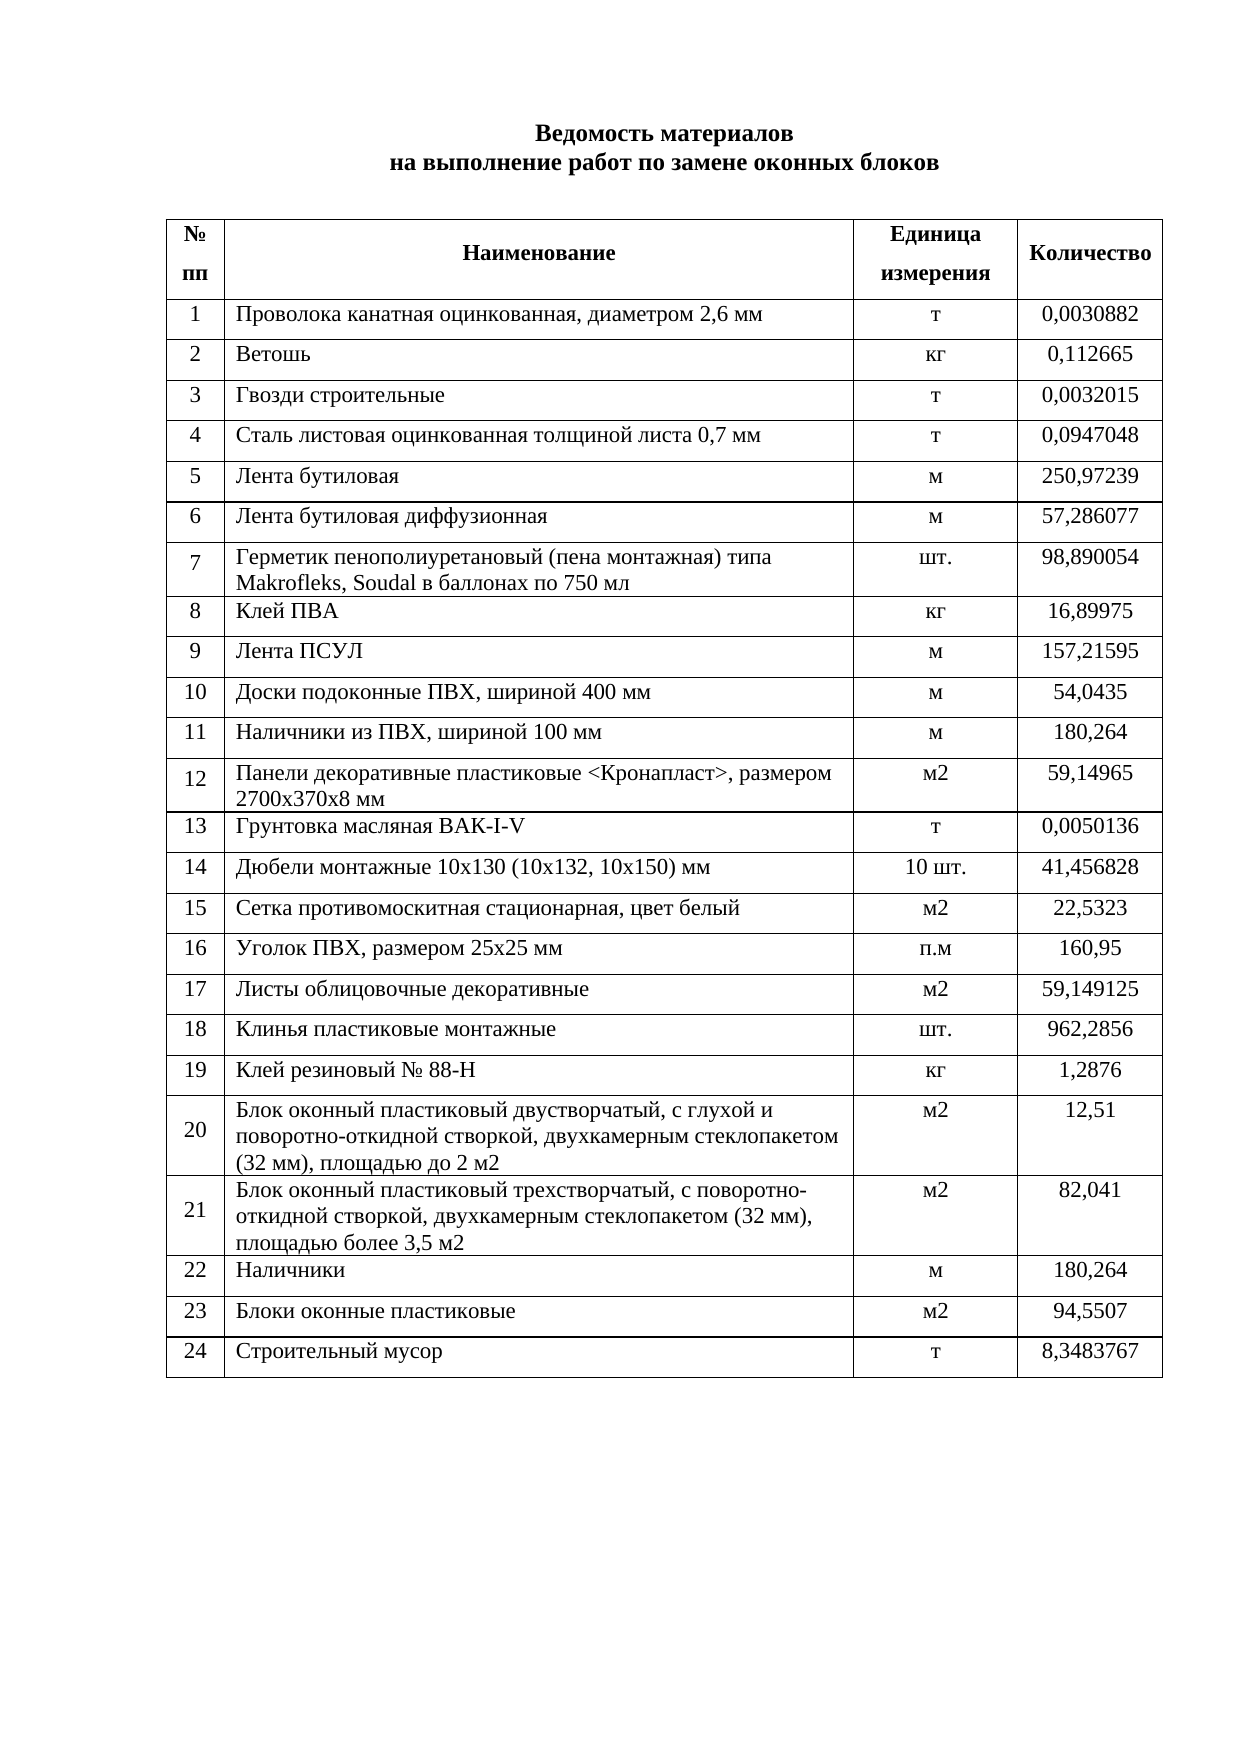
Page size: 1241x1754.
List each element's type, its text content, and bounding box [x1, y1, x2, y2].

table_cell Блок оконный пластиковый двустворчатый, с глухой и поворотно-откидной створкой, двухкамерным стеклопакетом (32 мм), площадью до 2 м2 [225, 1096, 853, 1175]
table_cell шт. [854, 1015, 1017, 1054]
table_cell м2 [854, 759, 1017, 811]
table_cell 82,041 [1018, 1176, 1162, 1255]
table_cell 0,0030882 [1018, 300, 1162, 339]
table_cell 15 [167, 894, 224, 933]
table_cell 6 [167, 503, 224, 542]
table_cell Ветошь [225, 340, 853, 380]
table_cell 19 [167, 1056, 224, 1095]
table_cell Лента ПСУЛ [225, 637, 853, 677]
table_cell 24 [167, 1338, 224, 1377]
table_header Количество [1018, 220, 1162, 299]
table_cell Гвозди строительные [225, 381, 853, 420]
table_cell т [854, 300, 1017, 339]
table_cell 2 [167, 340, 224, 380]
table_cell 98,890054 [1018, 543, 1162, 596]
table_cell Дюбели монтажные 10х130 (10х132, 10х150) мм [225, 853, 853, 892]
table_cell т [854, 813, 1017, 852]
table_cell м2 [854, 975, 1017, 1014]
table_cell Блок оконный пластиковый трехстворчатый, с поворотно-откидной створкой, двухкамерным стеклопакетом (32 мм), площадью более 3,5 м2 [225, 1176, 853, 1255]
table_cell 14 [167, 853, 224, 892]
table_cell 59,14965 [1018, 759, 1162, 811]
table_cell 41,456828 [1018, 853, 1162, 892]
table_header № пп [167, 220, 224, 299]
table_cell м [854, 1256, 1017, 1296]
table_cell 0,0050136 [1018, 813, 1162, 852]
table_cell 0,0947048 [1018, 421, 1162, 461]
table_cell Уголок ПВХ, размером 25х25 мм [225, 934, 853, 973]
table_cell 18 [167, 1015, 224, 1054]
table_cell 54,0435 [1018, 678, 1162, 717]
table_cell 16,89975 [1018, 597, 1162, 636]
table_cell м [854, 503, 1017, 542]
table_cell 8 [167, 597, 224, 636]
table_cell 20 [167, 1096, 224, 1175]
table_cell 157,21595 [1018, 637, 1162, 677]
table_header Наименование [225, 220, 853, 299]
table_cell Лента бутиловая диффузионная [225, 503, 853, 542]
table_cell м2 [854, 894, 1017, 933]
table_cell шт. [854, 543, 1017, 596]
table_cell 4 [167, 421, 224, 461]
table_cell т [854, 381, 1017, 420]
table_cell Клей резиновый № 88-Н [225, 1056, 853, 1095]
table_cell 23 [167, 1297, 224, 1336]
table_cell 9 [167, 637, 224, 677]
table_cell м2 [854, 1176, 1017, 1255]
table_cell Доски подоконные ПВХ, шириной 400 мм [225, 678, 853, 717]
table_cell Клей ПВА [225, 597, 853, 636]
table_cell Лента бутиловая [225, 462, 853, 501]
table_cell м [854, 637, 1017, 677]
table_cell 1 [167, 300, 224, 339]
table_cell 21 [167, 1176, 224, 1255]
table_cell 12,51 [1018, 1096, 1162, 1175]
table_cell т [854, 421, 1017, 461]
table_cell м2 [854, 1297, 1017, 1336]
table_cell 0,0032015 [1018, 381, 1162, 420]
table_cell 17 [167, 975, 224, 1014]
table_cell Грунтовка масляная ВАК-I-V [225, 813, 853, 852]
table_cell 22 [167, 1256, 224, 1296]
table_cell 7 [167, 543, 224, 596]
table_cell 8,3483767 [1018, 1338, 1162, 1377]
table_cell Листы облицовочные декоративные [225, 975, 853, 1014]
table_cell 57,286077 [1018, 503, 1162, 542]
table_cell т [854, 1338, 1017, 1377]
table_cell Блоки оконные пластиковые [225, 1297, 853, 1336]
table_cell 962,2856 [1018, 1015, 1162, 1054]
table_cell кг [854, 597, 1017, 636]
table_cell 12 [167, 759, 224, 811]
table_cell 10 [167, 678, 224, 717]
table_cell 11 [167, 718, 224, 758]
table_cell Клинья пластиковые монтажные [225, 1015, 853, 1054]
table_cell 10 шт. [854, 853, 1017, 892]
table_cell 5 [167, 462, 224, 501]
table_cell Сталь листовая оцинкованная толщиной листа 0,7 мм [225, 421, 853, 461]
table_cell 16 [167, 934, 224, 973]
table_cell 180,264 [1018, 718, 1162, 758]
table_cell 0,112665 [1018, 340, 1162, 380]
table_cell Проволока канатная оцинкованная, диаметром 2,6 мм [225, 300, 853, 339]
table_cell 3 [167, 381, 224, 420]
table_cell м2 [854, 1096, 1017, 1175]
table_cell Герметик пенополиуретановый (пена монтажная) типа Makrofleks, Soudal в баллонах по 750 мл [225, 543, 853, 596]
table_cell 22,5323 [1018, 894, 1162, 933]
table_cell 59,149125 [1018, 975, 1162, 1014]
table_header Единица измерения [854, 220, 1017, 299]
table_cell п.м [854, 934, 1017, 973]
table_cell Панели декоративные пластиковые <Кронапласт>, размером 2700х370х8 мм [225, 759, 853, 811]
table_cell 250,97239 [1018, 462, 1162, 501]
text на выполнение работ по замене оконных блоков [177, 147, 1152, 176]
table_cell 180,264 [1018, 1256, 1162, 1296]
text Ведомость материалов [177, 118, 1152, 147]
table_cell кг [854, 340, 1017, 380]
table_cell Наличники из ПВХ, шириной 100 мм [225, 718, 853, 758]
table_cell м [854, 678, 1017, 717]
table_cell м [854, 462, 1017, 501]
table_cell 1,2876 [1018, 1056, 1162, 1095]
table_cell Сетка противомоскитная стационарная, цвет белый [225, 894, 853, 933]
table_cell кг [854, 1056, 1017, 1095]
table_cell 160,95 [1018, 934, 1162, 973]
table_cell Строительный мусор [225, 1338, 853, 1377]
table_cell 94,5507 [1018, 1297, 1162, 1336]
table_cell 13 [167, 813, 224, 852]
table_cell м [854, 718, 1017, 758]
table_cell Наличники [225, 1256, 853, 1296]
